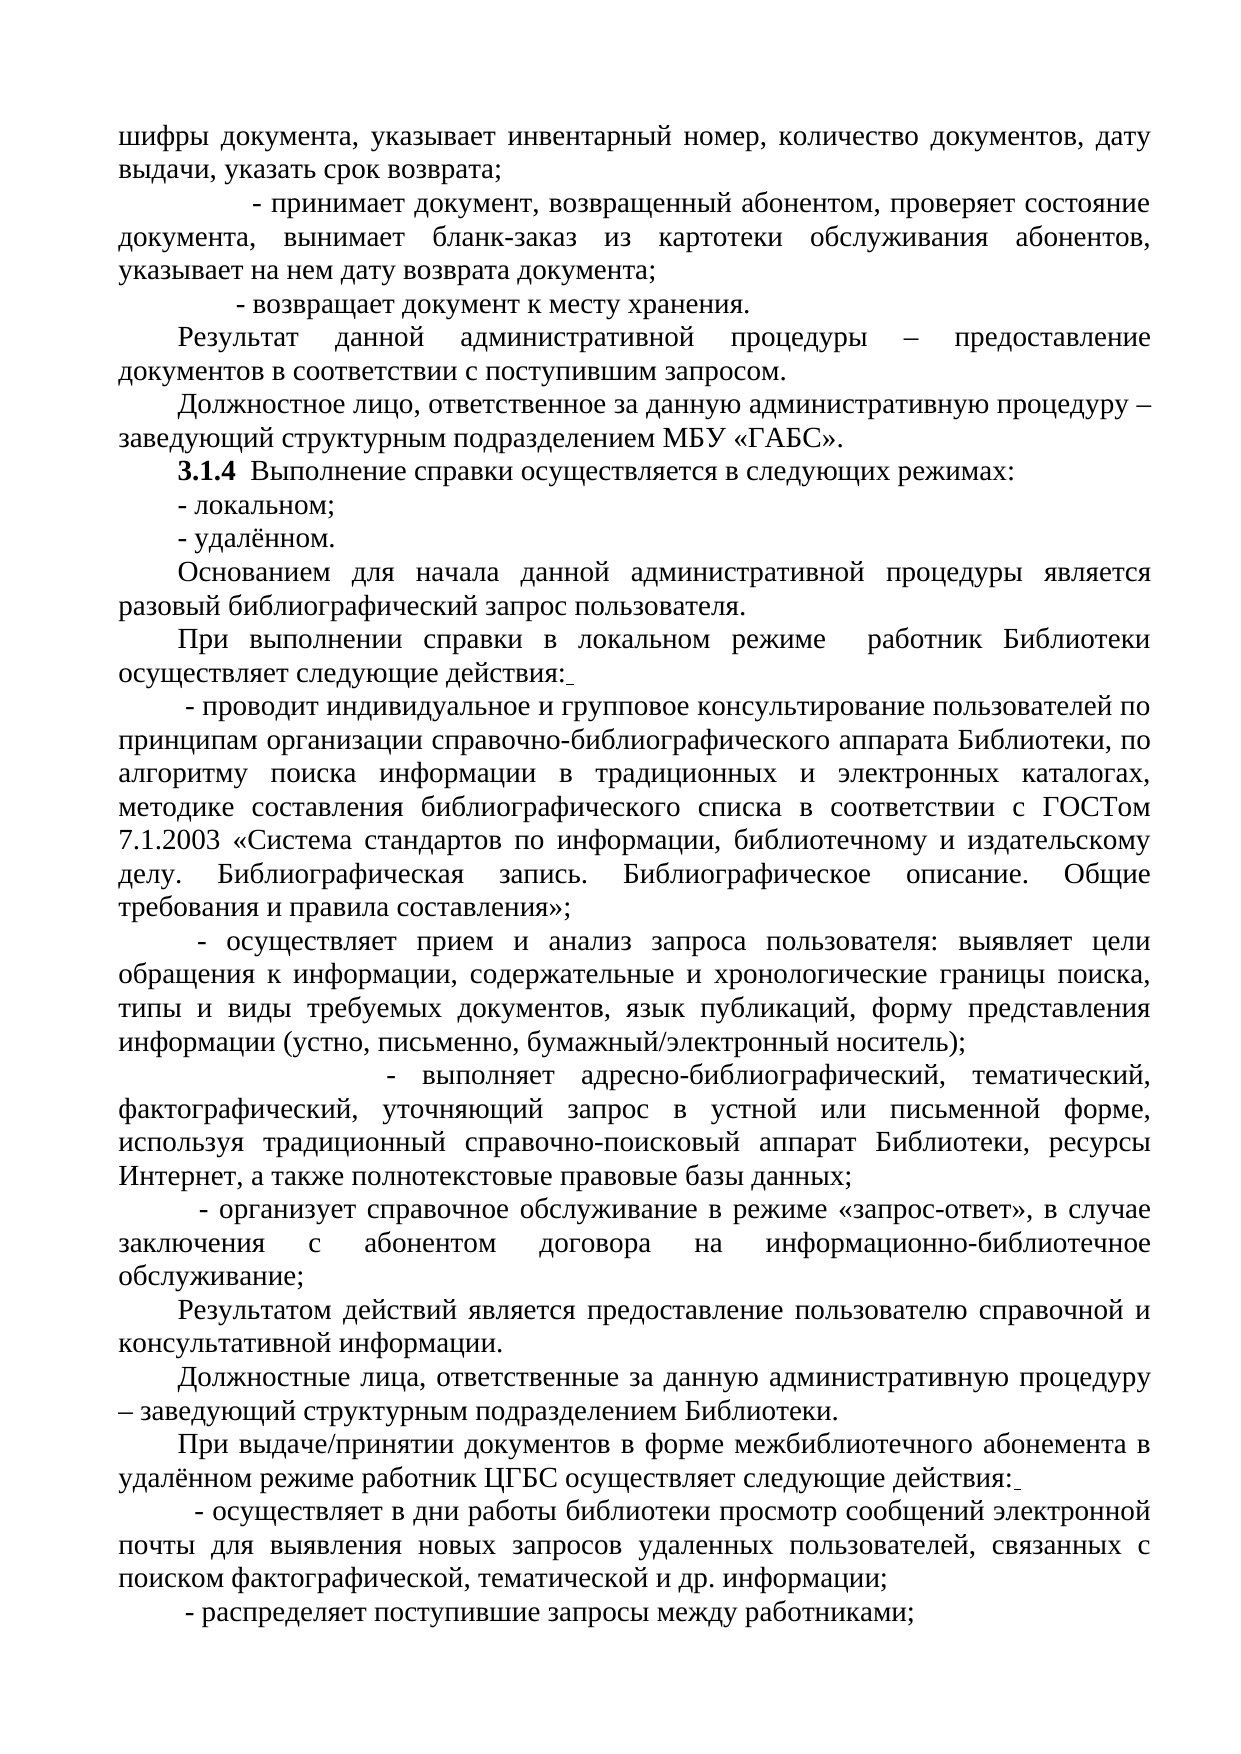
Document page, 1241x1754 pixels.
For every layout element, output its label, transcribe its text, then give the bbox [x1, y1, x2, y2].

text - удалённом. [118, 521, 1152, 554]
text - организует справочное обслуживание в режиме «запрос-ответ», в случае заключения с абонентом договора на информационно-библиотечное обслуживание; [118, 1191, 1152, 1292]
text - осуществляет в дни работы библиотеки просмотр сообщений электронной почты для выявления новых запросов удаленных пользователей, связанных с поиском фактографической, тематической и др. информации; [118, 1493, 1152, 1594]
text При выдаче/принятии документов в форме межбиблиотечного абонемента в удалённом режиме работник ЦГБС осуществляет следующие действия: [118, 1426, 1152, 1493]
text - принимает документ, возвращенный абонентом, проверяет состояние документа, вынимает бланк-заказ из картотеки обслуживания абонентов, указывает на нем дату возврата документа; [118, 185, 1152, 286]
text - возвращает документ к месту хранения. [118, 286, 1152, 319]
text Должностные лица, ответственные за данную административную процедуру – заведующий структурным подразделением Библиотеки. [118, 1359, 1152, 1426]
text - проводит индивидуальное и групповое консультирование пользователей по принципам организации справочно-библиографического аппарата Библиотеки, по алгоритму поиска информации в традиционных и электронных каталогах, методике составления библиографического списка в соответствии с ГОСТом 7.1.2003 «Система стандартов по информации, библиотечному и издательскому делу. Библиографическая запись. Библиографическое описание. Общие требования и правила составления»; [118, 688, 1152, 923]
text Результатом действий является предоставление пользователю справочной и консультативной информации. [118, 1292, 1152, 1359]
text - осуществляет прием и анализ запроса пользователя: выявляет цели обращения к информации, содержательные и хронологические границы поиска, типы и виды требуемых документов, язык публикаций, форму представления информации (устно, письменно, бумажный/электронный носитель); [118, 923, 1152, 1057]
text - выполняет адресно-библиографический, тематический, фактографический, уточняющий запрос в устной или письменной форме, используя традиционный справочно-поисковый аппарат Библиотеки, ресурсы Интернет, а также полнотекстовые правовые базы данных; [118, 1057, 1152, 1191]
text 3.1.4 Выполнение справки осуществляется в следующих режимах: [118, 453, 1152, 487]
text Основанием для начала данной административной процедуры является разовый библиографический запрос пользователя. [118, 554, 1152, 621]
text При выполнении справки в локальном режиме работник Библиотеки осуществляет следующие действия: [118, 621, 1152, 688]
text Должностное лицо, ответственное за данную административную процедуру – заведующий структурным подразделением МБУ «ГАБС». [118, 386, 1152, 453]
text Результат данной административной процедуры – предоставление документов в соответствии с поступившим запросом. [118, 319, 1152, 386]
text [118, 118, 1152, 185]
text - локальном; [118, 487, 1152, 521]
text - распределяет поступившие запросы между работниками; [118, 1594, 1152, 1627]
